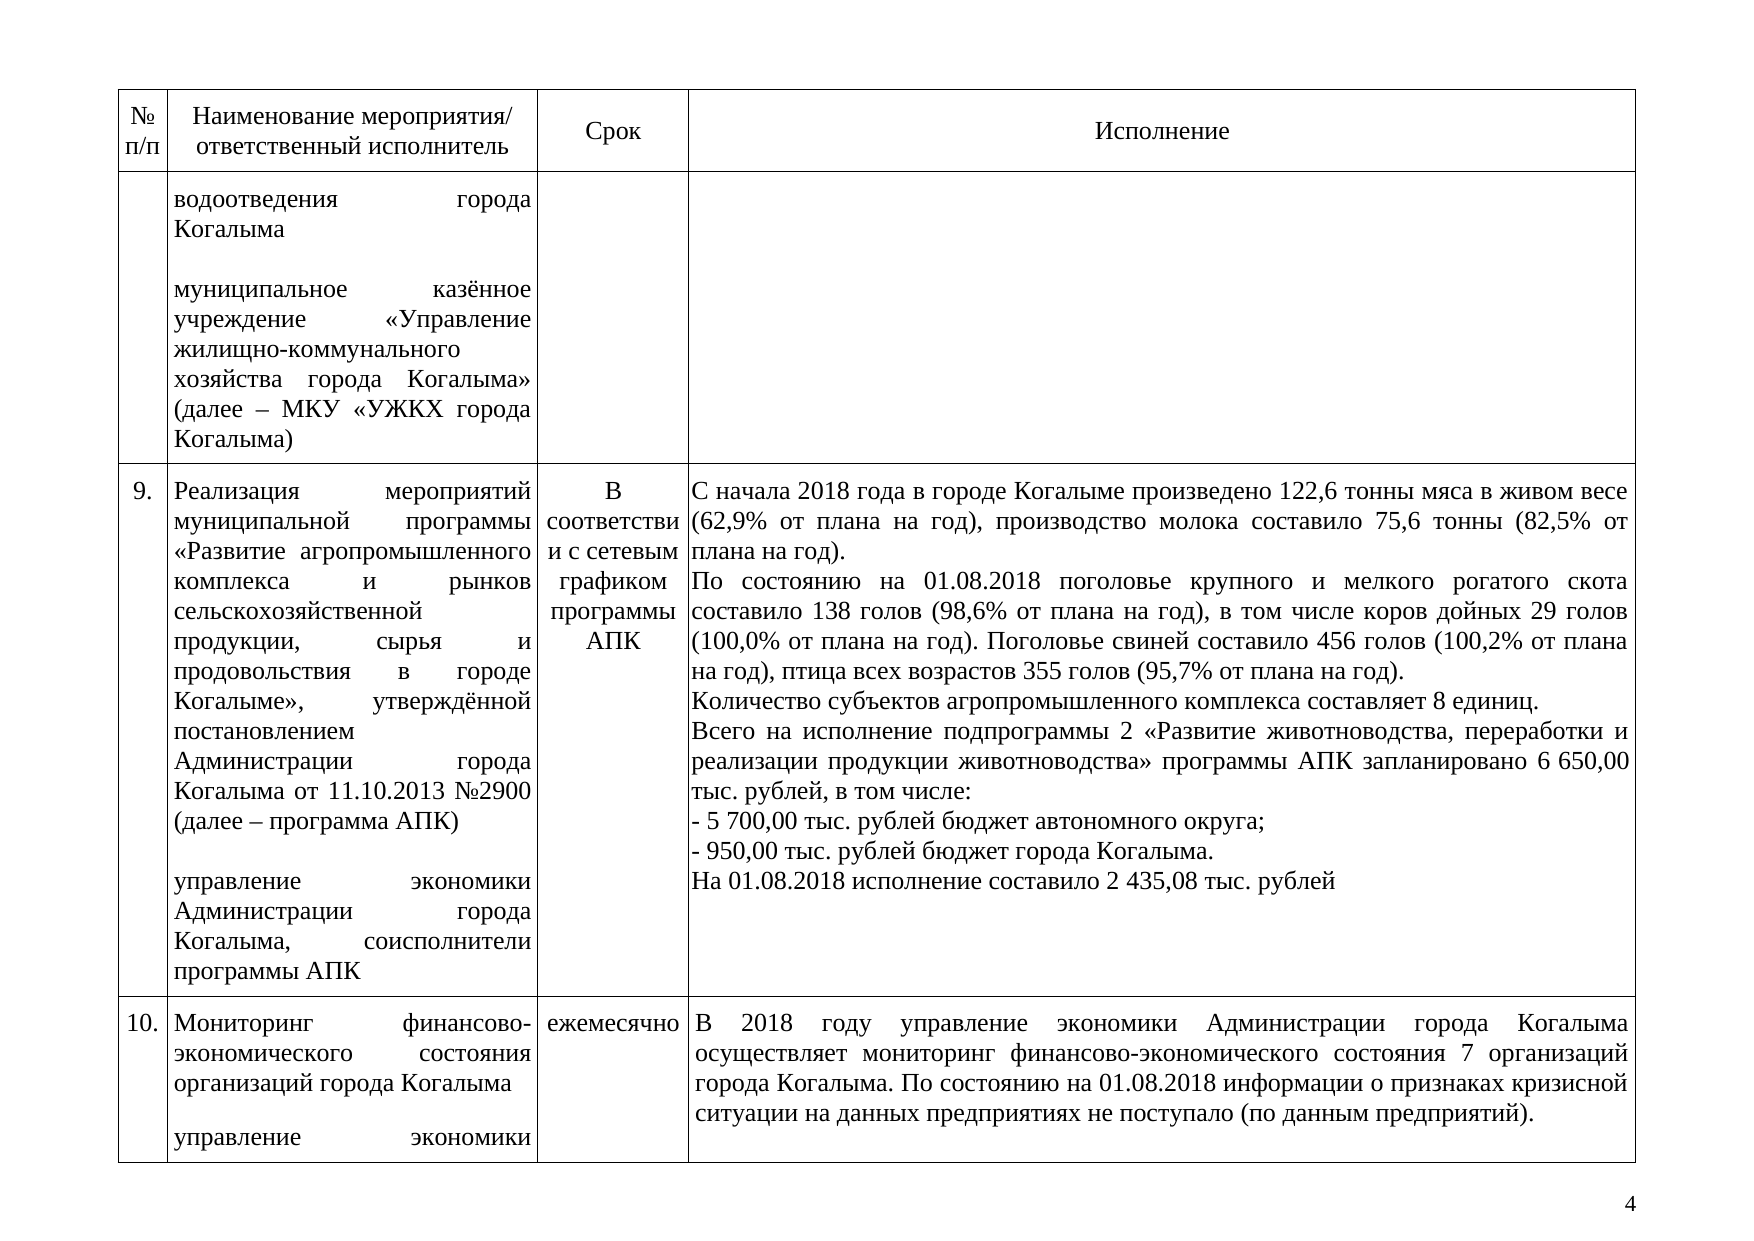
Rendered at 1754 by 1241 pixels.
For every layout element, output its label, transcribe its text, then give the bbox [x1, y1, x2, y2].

table_cell С начала 2018 года в городе Когалыме произведено 122,6 тонны мяса в живом весе (62,9% от плана на год), производство молока составило 75,6 тонны (82,5% от плана на год). По состоянию на 01.08.2018 поголовье крупного и мелкого рогатого скота составило 138 голов (98,6% от плана на год), в том числе коров дойных 29 голов (100,0% от плана на год). Поголовье свиней составило 456 голов (100,2% от плана на год), птица всех возрастов 355 голов (95,7% от плана на год). Количество субъектов агропромышленного комплекса составляет 8 единиц. Всего на исполнение подпрограммы 2 «Развитие животноводства, переработки и реализации продукции животноводства» программы АПК запланировано 6 650,00 тыс. рублей, в том числе: - 5 700,00 тыс. рублей бюджет автономного округа; - 950,00 тыс. рублей бюджет города Когалыма. На 01.08.2018 исполнение составило 2 435,08 тыс. рублей [689, 464, 1635, 996]
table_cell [689, 997, 1635, 1162]
table_cell ежемесячно [538, 997, 688, 1162]
table_cell Реализация мероприятий муниципальной программы «Развитие агропромышленного комплекса и рынков сельскохозяйственной продукции, сырья и продовольствия в городе Когалыме», утверждённой постановлением Администрации города Когалыма от 11.10.2013 №2900 (далее – программа АПК) управление экономики Администрации города Когалыма, соисполнители программы АПК [168, 464, 537, 996]
table_cell 8. [119, 172, 167, 463]
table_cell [689, 172, 1635, 463]
table_cell 9. [119, 464, 167, 996]
table_header № п/п [119, 90, 167, 171]
table_cell В соответствии с сетевым графиком программы АПК [538, 464, 688, 996]
table_header Наименование мероприятия/ ответственный исполнитель [168, 90, 537, 171]
table_header Срок [538, 90, 688, 171]
table_header Исполнение [689, 90, 1635, 171]
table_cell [168, 172, 537, 463]
table_cell 10. [119, 997, 167, 1162]
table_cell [538, 172, 688, 463]
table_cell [168, 997, 537, 1162]
